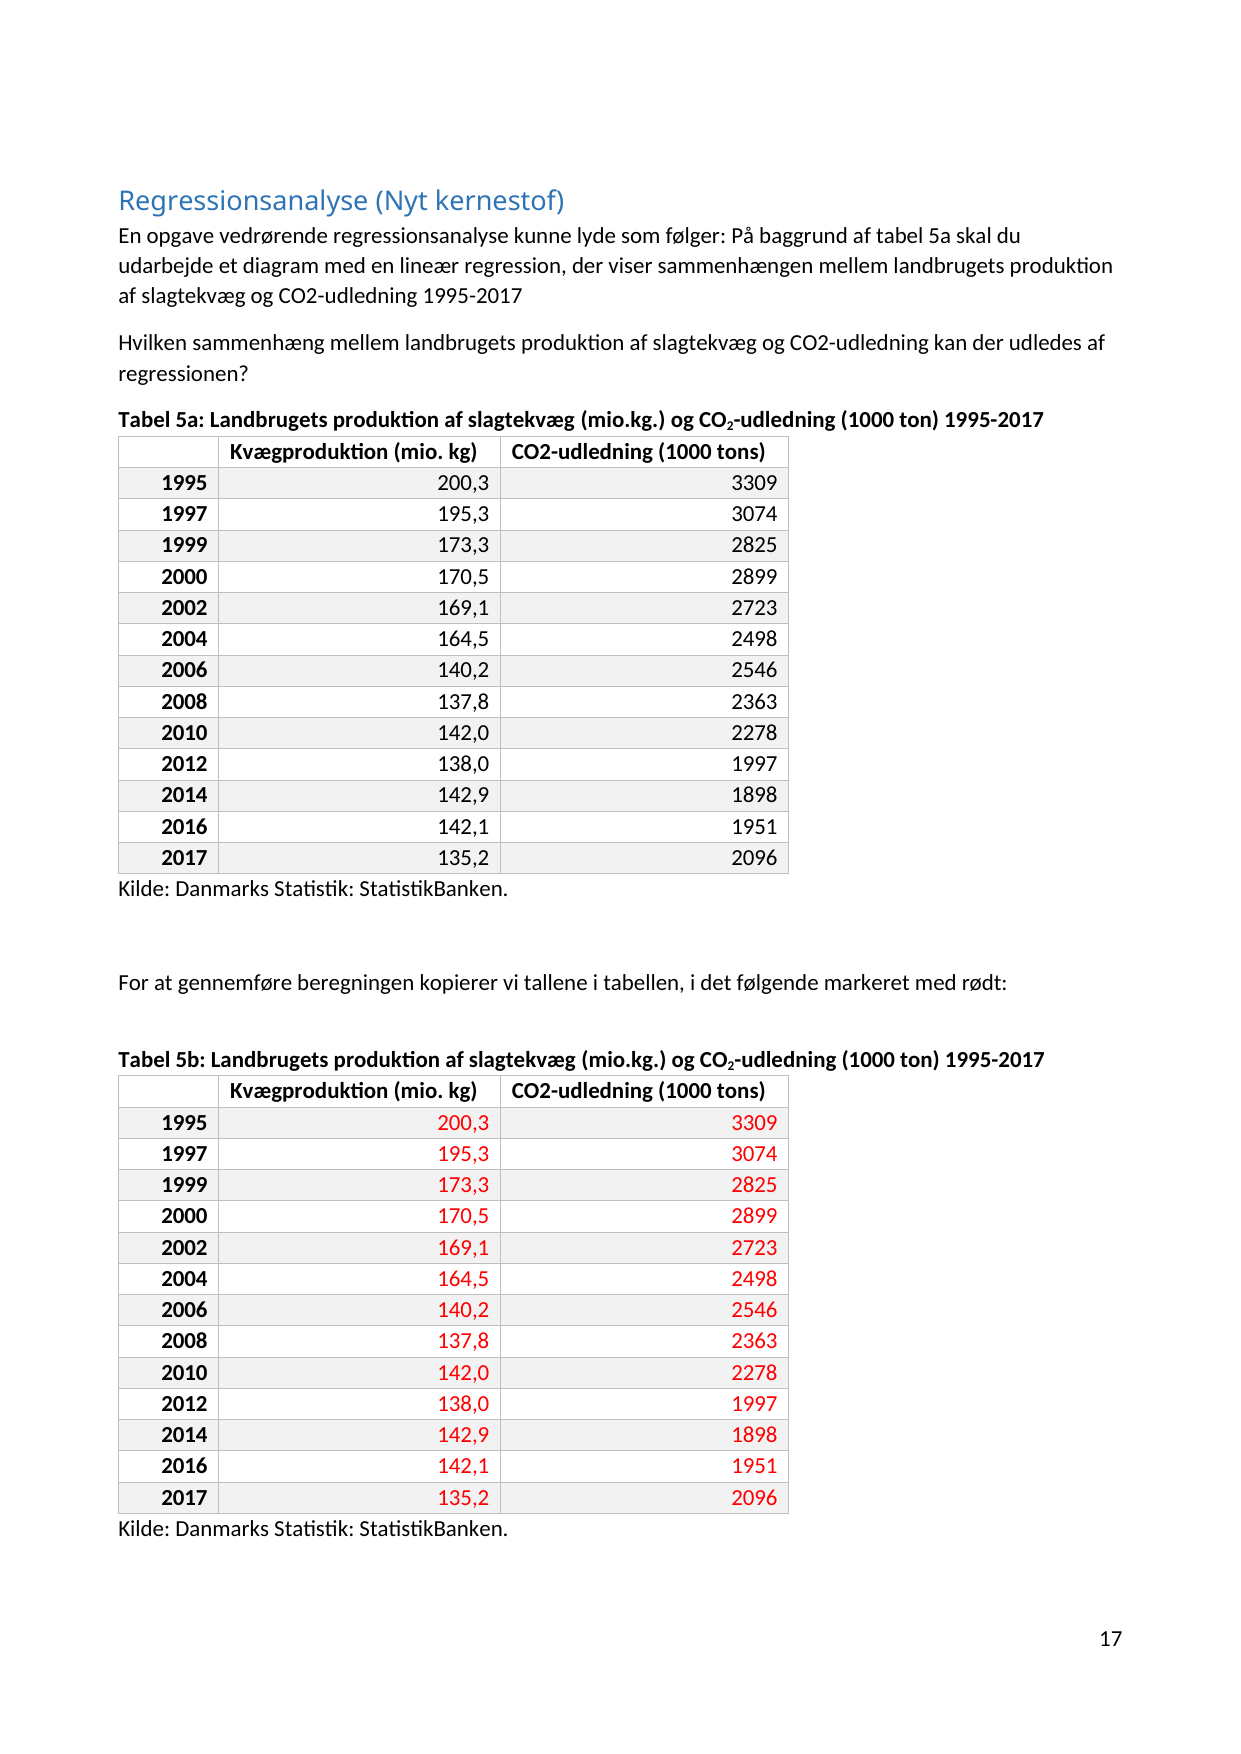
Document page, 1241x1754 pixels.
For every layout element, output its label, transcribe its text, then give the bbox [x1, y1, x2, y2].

table_cell 2000 [119, 562, 218, 592]
table_header CO2-udledning (1000 tons) [501, 437, 788, 467]
table_cell 169,1 [219, 593, 500, 623]
table_cell 2825 [501, 1170, 788, 1200]
table_cell 1999 [119, 531, 218, 561]
table_cell 1898 [501, 781, 788, 811]
table_cell 138,0 [219, 749, 500, 779]
table_cell 142,0 [219, 1358, 500, 1388]
table_cell 1898 [501, 1420, 788, 1450]
table_cell 2016 [119, 812, 218, 842]
table_cell 142,9 [219, 1420, 500, 1450]
table_cell 2546 [501, 656, 788, 686]
table_cell 2014 [119, 781, 218, 811]
table_cell 2002 [119, 1233, 218, 1263]
text Kilde: Danmarks Statistik: StatistikBanken. [118, 1514, 1122, 1542]
table_cell 2546 [501, 1295, 788, 1325]
table_cell 1995 [119, 468, 218, 498]
text Kilde: Danmarks Statistik: StatistikBanken. [118, 874, 1122, 902]
table_cell 3309 [501, 468, 788, 498]
table_cell 2006 [119, 1295, 218, 1325]
table_cell 2004 [119, 1264, 218, 1294]
table_cell 1997 [119, 1139, 218, 1169]
table_cell 2723 [501, 1233, 788, 1263]
table_cell 2000 [119, 1201, 218, 1232]
table_cell 2278 [501, 718, 788, 748]
table_cell 2006 [119, 656, 218, 686]
table_cell 173,3 [219, 1170, 500, 1200]
table_cell 2899 [501, 562, 788, 592]
table_cell 142,1 [219, 1451, 500, 1482]
table_cell 2825 [501, 531, 788, 561]
table_cell 2017 [119, 1483, 218, 1513]
table_cell 2016 [119, 1451, 218, 1482]
subtitle Regressionsanalyse (Nyt kernestof) [118, 181, 1122, 218]
table_cell 2498 [501, 1264, 788, 1294]
table_cell 138,0 [219, 1389, 500, 1419]
table_cell 200,3 [219, 468, 500, 498]
table_header [119, 1076, 218, 1107]
table_cell 2363 [501, 687, 788, 717]
table_cell 1951 [501, 812, 788, 842]
table_cell 2008 [119, 687, 218, 717]
table_cell 195,3 [219, 499, 500, 529]
table_cell 2017 [119, 843, 218, 873]
table_cell 135,2 [219, 843, 500, 873]
table_cell 3309 [501, 1108, 788, 1138]
table_cell 170,5 [219, 562, 500, 592]
table_header Kvægproduktion (mio. kg) [219, 437, 500, 467]
text For at gennemføre beregningen kopierer vi tallene i tabellen, i det følgende markeret med rødt: [118, 968, 1122, 996]
table_cell 142,1 [219, 812, 500, 842]
table_cell 2012 [119, 749, 218, 779]
table_cell 2096 [501, 843, 788, 873]
table_cell 3074 [501, 1139, 788, 1169]
table_cell 164,5 [219, 624, 500, 654]
table_cell 2004 [119, 624, 218, 654]
table_cell 200,3 [219, 1108, 500, 1138]
table_cell 173,3 [219, 531, 500, 561]
table_header CO2-udledning (1000 tons) [501, 1076, 788, 1107]
text Tabel 5a: Landbrugets produktion af slagtekvæg (mio.kg.) og CO2-udledning (1000 ton) 1995-2017 [118, 406, 1122, 433]
table_cell 1995 [119, 1108, 218, 1138]
table_cell 142,9 [219, 781, 500, 811]
table_cell 170,5 [219, 1201, 500, 1232]
table_cell 2363 [501, 1326, 788, 1357]
table_cell 142,0 [219, 718, 500, 748]
table_cell 1997 [501, 1389, 788, 1419]
table_cell 137,8 [219, 1326, 500, 1357]
table_cell 195,3 [219, 1139, 500, 1169]
text En opgave vedrørende regressionsanalyse kunne lyde som følger: På baggrund af tabel 5a skal du udarbejde et diagram med en lineær regression, der viser sammenhængen mellem landbrugets produktion af slagtekvæg og CO2-udledning 1995-2017 [118, 221, 1122, 309]
table_cell 3074 [501, 499, 788, 529]
table_cell 1997 [119, 499, 218, 529]
table_cell 2012 [119, 1389, 218, 1419]
table_cell 169,1 [219, 1233, 500, 1263]
table_cell 140,2 [219, 656, 500, 686]
table_cell 1951 [501, 1451, 788, 1482]
table_cell 2014 [119, 1420, 218, 1450]
table_cell 2010 [119, 718, 218, 748]
table_cell 2096 [501, 1483, 788, 1513]
table_cell 2278 [501, 1358, 788, 1388]
table_cell 2498 [501, 624, 788, 654]
text Hvilken sammenhæng mellem landbrugets produktion af slagtekvæg og CO2-udledning kan der udledes af regressionen? [118, 328, 1122, 387]
table_cell 1999 [119, 1170, 218, 1200]
table_cell 2002 [119, 593, 218, 623]
table_header Kvægproduktion (mio. kg) [219, 1076, 500, 1107]
table_cell 1997 [501, 749, 788, 779]
table_cell 2008 [119, 1326, 218, 1357]
text Tabel 5b: Landbrugets produktion af slagtekvæg (mio.kg.) og CO2-udledning (1000 ton) 1995-2017 [118, 1045, 1122, 1073]
table_cell 2723 [501, 593, 788, 623]
table_cell 140,2 [219, 1295, 500, 1325]
table_cell 2010 [119, 1358, 218, 1388]
table_cell 135,2 [219, 1483, 500, 1513]
table_cell 2899 [501, 1201, 788, 1232]
table_cell 164,5 [219, 1264, 500, 1294]
table_cell 137,8 [219, 687, 500, 717]
table_header [119, 437, 218, 467]
